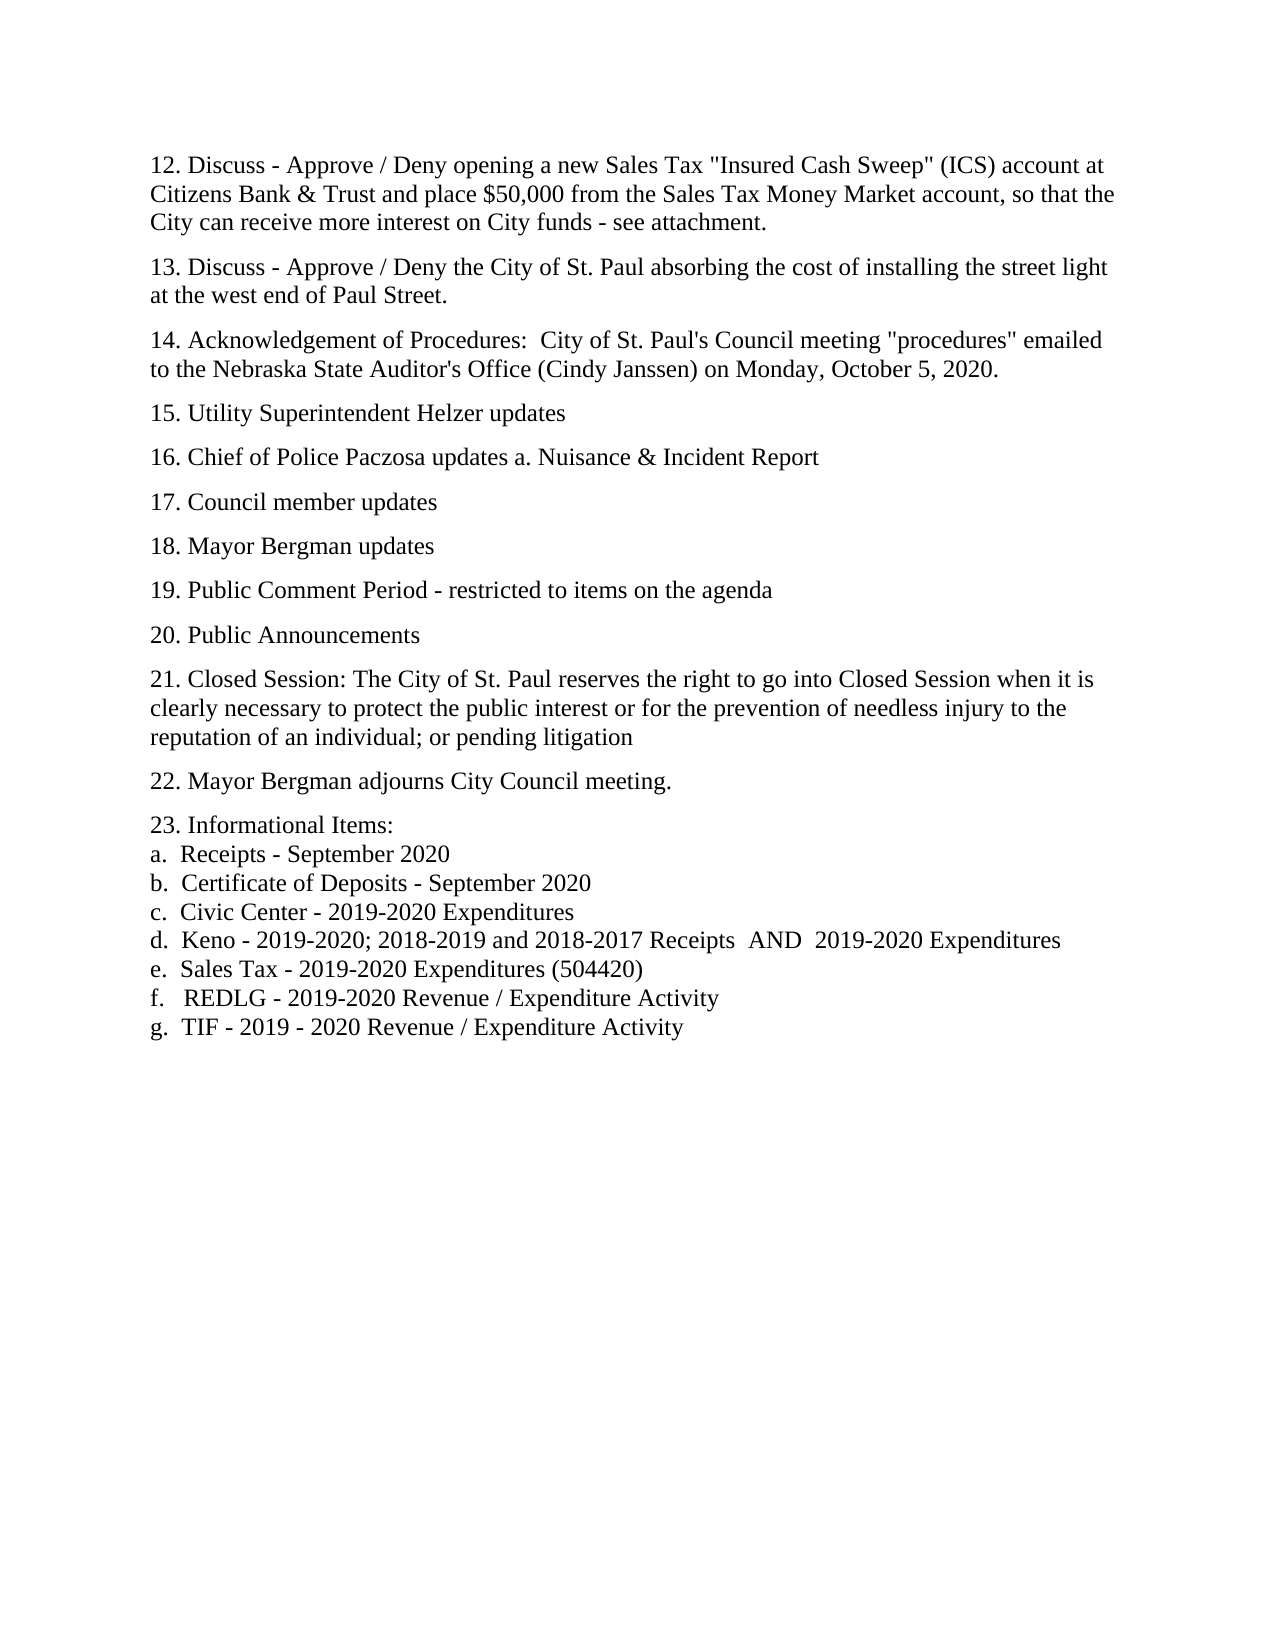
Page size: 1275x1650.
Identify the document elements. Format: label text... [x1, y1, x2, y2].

text 16. Chief of Police Paczosa updates a. Nuisance & Incident Report [150, 442, 1125, 471]
text 19. Public Comment Period - restricted to items on the agenda [150, 576, 1125, 604]
text 18. Mayor Bergman updates [150, 531, 1125, 560]
text 23. Informational Items: a. Receipts - September 2020 b. Certificate of Deposits - September 2020 c. Civic Center - 2019-2020 Expenditures d. Keno - 2019-2020; 2018-2019 and 2018-2017 Receipts AND 2019-2020 Expenditures e. Sales Tax - 2019-2020 Expenditures (504420) f. REDLG - 2019-2020 Revenue / Expenditure Activity g. TIF - 2019 - 2020 Revenue / Expenditure Activity [150, 811, 1125, 1069]
text 14. Acknowledgement of Procedures: City of St. Paul's Council meeting "procedures" emailed to the Nebraska State Auditor's Office (Cindy Janssen) on Monday, October 5, 2020. [150, 325, 1125, 382]
text 15. Utility Superintendent Helzer updates [150, 398, 1125, 427]
text 17. Council member updates [150, 487, 1125, 516]
text 12. Discuss - Approve / Deny opening a new Sales Tax "Insured Cash Sweep" (ICS) account at Citizens Bank & Trust and place $50,000 from the Sales Tax Money Market account, so that the City can receive more interest on City funds - see attachment. [150, 150, 1125, 236]
text 20. Public Announcements [150, 620, 1125, 649]
text 21. Closed Session: The City of St. Paul reserves the right to go into Closed Session when it is clearly necessary to protect the public interest or for the prevention of needless injury to the reputation of an individual; or pending litigation [150, 664, 1125, 751]
text 22. Mayor Bergman adjourns City Council meeting. [150, 766, 1125, 795]
text 13. Discuss - Approve / Deny the City of St. Paul absorbing the cost of installing the street light at the west end of Paul Street. [150, 252, 1125, 309]
